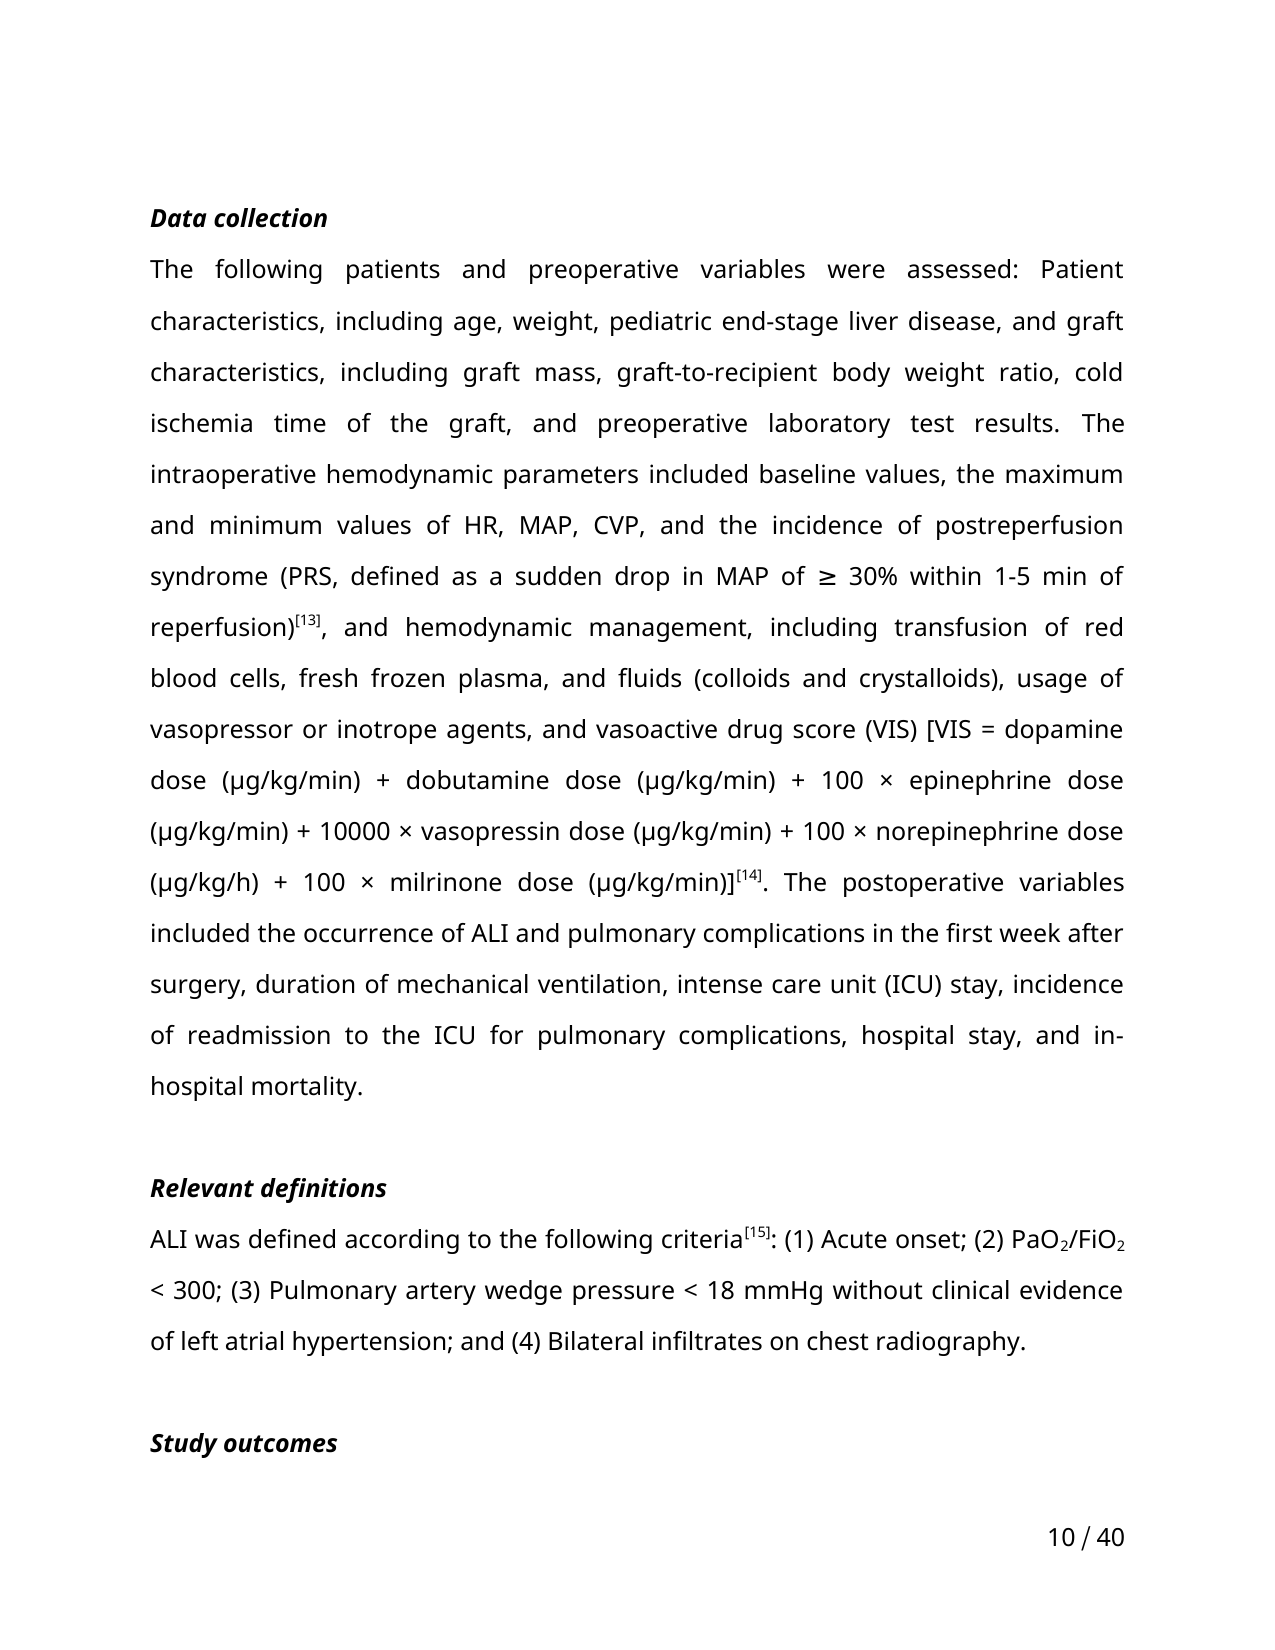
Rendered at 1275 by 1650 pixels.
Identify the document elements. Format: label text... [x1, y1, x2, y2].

text Data collection [150, 201, 1125, 235]
text Relevant definitions [150, 1171, 1125, 1205]
text The following patients and preoperative variables were assessed: Patient characteristics, including age, weight, pediatric end-stage liver disease, and graft characteristics, including graft mass, graft-to-recipient body weight ratio, cold ischemia time of the graft, and preoperative laboratory test results. The intraoperative hemodynamic parameters included baseline values, the maximum and minimum values of HR, MAP, CVP, and the incidence of postreperfusion syndrome (PRS, defined as a sudden drop in MAP of ≥ 30% within 1-5 min of reperfusion)[13], and hemodynamic management, including transfusion of red blood cells, fresh frozen plasma, and fluids (colloids and crystalloids), usage of vasopressor or inotrope agents, and vasoactive drug score (VIS) [VIS = dopamine dose (μg/kg/min) + dobutamine dose (μg/kg/min) + 100 × epinephrine dose (μg/kg/min) + 10000 × vasopressin dose (μg/kg/min) + 100 × norepinephrine dose (μg/kg/h) + 100 × milrinone dose (μg/kg/min)][14]. The postoperative variables included the occurrence of ALI and pulmonary complications in the first week after surgery, duration of mechanical ventilation, intense care unit (ICU) stay, incidence of readmission to the ICU for pulmonary complications, hospital stay, and in-hospital mortality. [150, 252, 1125, 1103]
text ALI was defined according to the following criteria[15]: (1) Acute onset; (2) PaO2/FiO2 < 300; (3) Pulmonary artery wedge pressure < 18 mmHg without clinical evidence of left atrial hypertension; and (4) Bilateral infiltrates on chest radiography. [150, 1222, 1125, 1358]
text Study outcomes [150, 1426, 1125, 1460]
